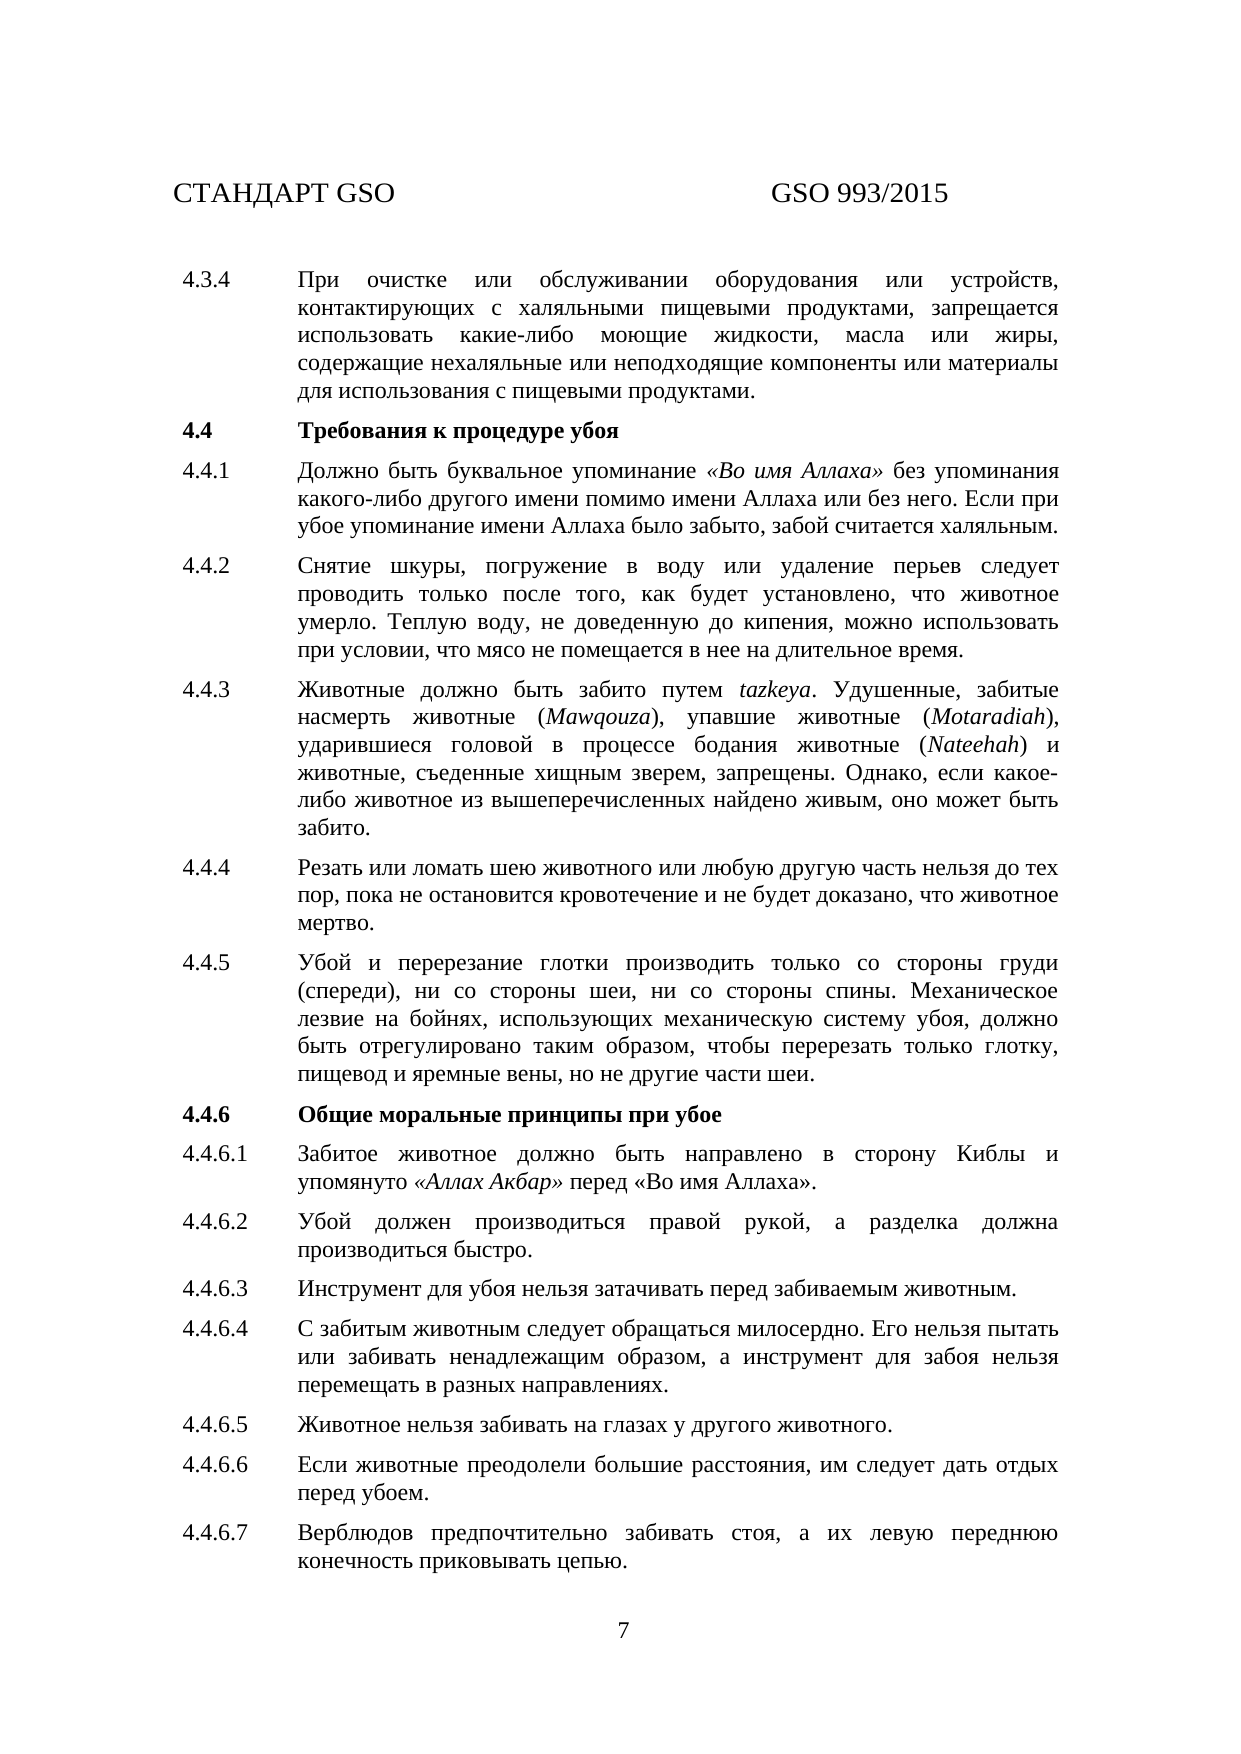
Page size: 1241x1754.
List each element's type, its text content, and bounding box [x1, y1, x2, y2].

list Если животные преодолели большие расстояния, им следует дать отдых перед убоем. [182, 1450, 1059, 1506]
list Резать или ломать шею животного или любую другую часть нельзя до тех пор, пока не остановится кровотечение и не будет доказано, что животное мертво. [182, 853, 1059, 936]
list Требования к процедуре убоя [182, 416, 1071, 444]
list Забитое животное должно быть направлено в сторону Киблы и упомянуто «Аллах Акбар» перед «Во имя Аллаха». [182, 1139, 1059, 1194]
list Инструмент для убоя нельзя затачивать перед забиваемым животным. [182, 1274, 1059, 1302]
list При очистке или обслуживании оборудования или устройств, контактирующих с халяльными пищевыми продуктами, запрещается использовать какие-либо моющие жидкости, масла или жиры, содержащие нехаляльные или неподходящие компоненты или материалы для использования с пищевыми продуктами. [182, 265, 1059, 403]
list Убой и перерезание глотки производить только со стороны груди (спереди), ни со стороны шеи, ни со стороны спины. Механическое лезвие на бойнях, использующих механическую систему убоя, должно быть отрегулировано таким образом, чтобы перерезать только глотку, пищевод и яремные вены, но не другие части шеи. [182, 948, 1059, 1087]
list Животные должно быть забито путем tazkeya. Удушенные, забитые насмерть животные (Mawqouza), упавшие животные (Motaradiah), ударившиеся головой в процессе бодания животные (Nateehah) и животные, съеденные хищным зверем, запрещены. Однако, если какое-либо животное из вышеперечисленных найдено живым, оно может быть забито. [182, 675, 1059, 840]
list Снятие шкуры, погружение в воду или удаление перьев следует проводить только после того, как будет установлено, что животное умерло. Теплую воду, не доведенную до кипения, можно использовать при условии, что мясо не помещается в нее на длительное время. [182, 551, 1060, 662]
list Убой должен производиться правой рукой, а разделка должна производиться быстро. [182, 1207, 1059, 1262]
list Должно быть буквальное упоминание «Во имя Аллаха» без упоминания какого-либо другого имени помимо имени Аллаха или без него. Если при убое упоминание имени Аллаха было забыто, забой считается халяльным. [182, 456, 1059, 539]
list Животное нельзя забивать на глазах у другого животного. [182, 1410, 1071, 1437]
list С забитым животным следует обращаться милосердно. Его нельзя пытать или забивать ненадлежащим образом, а инструмент для забоя нельзя перемещать в разных направлениях. [182, 1314, 1060, 1398]
list Общие моральные принципы при убое [182, 1100, 1071, 1127]
list Верблюдов предпочтительно забивать стоя, а их левую переднюю конечность приковывать цепью. [182, 1518, 1059, 1573]
